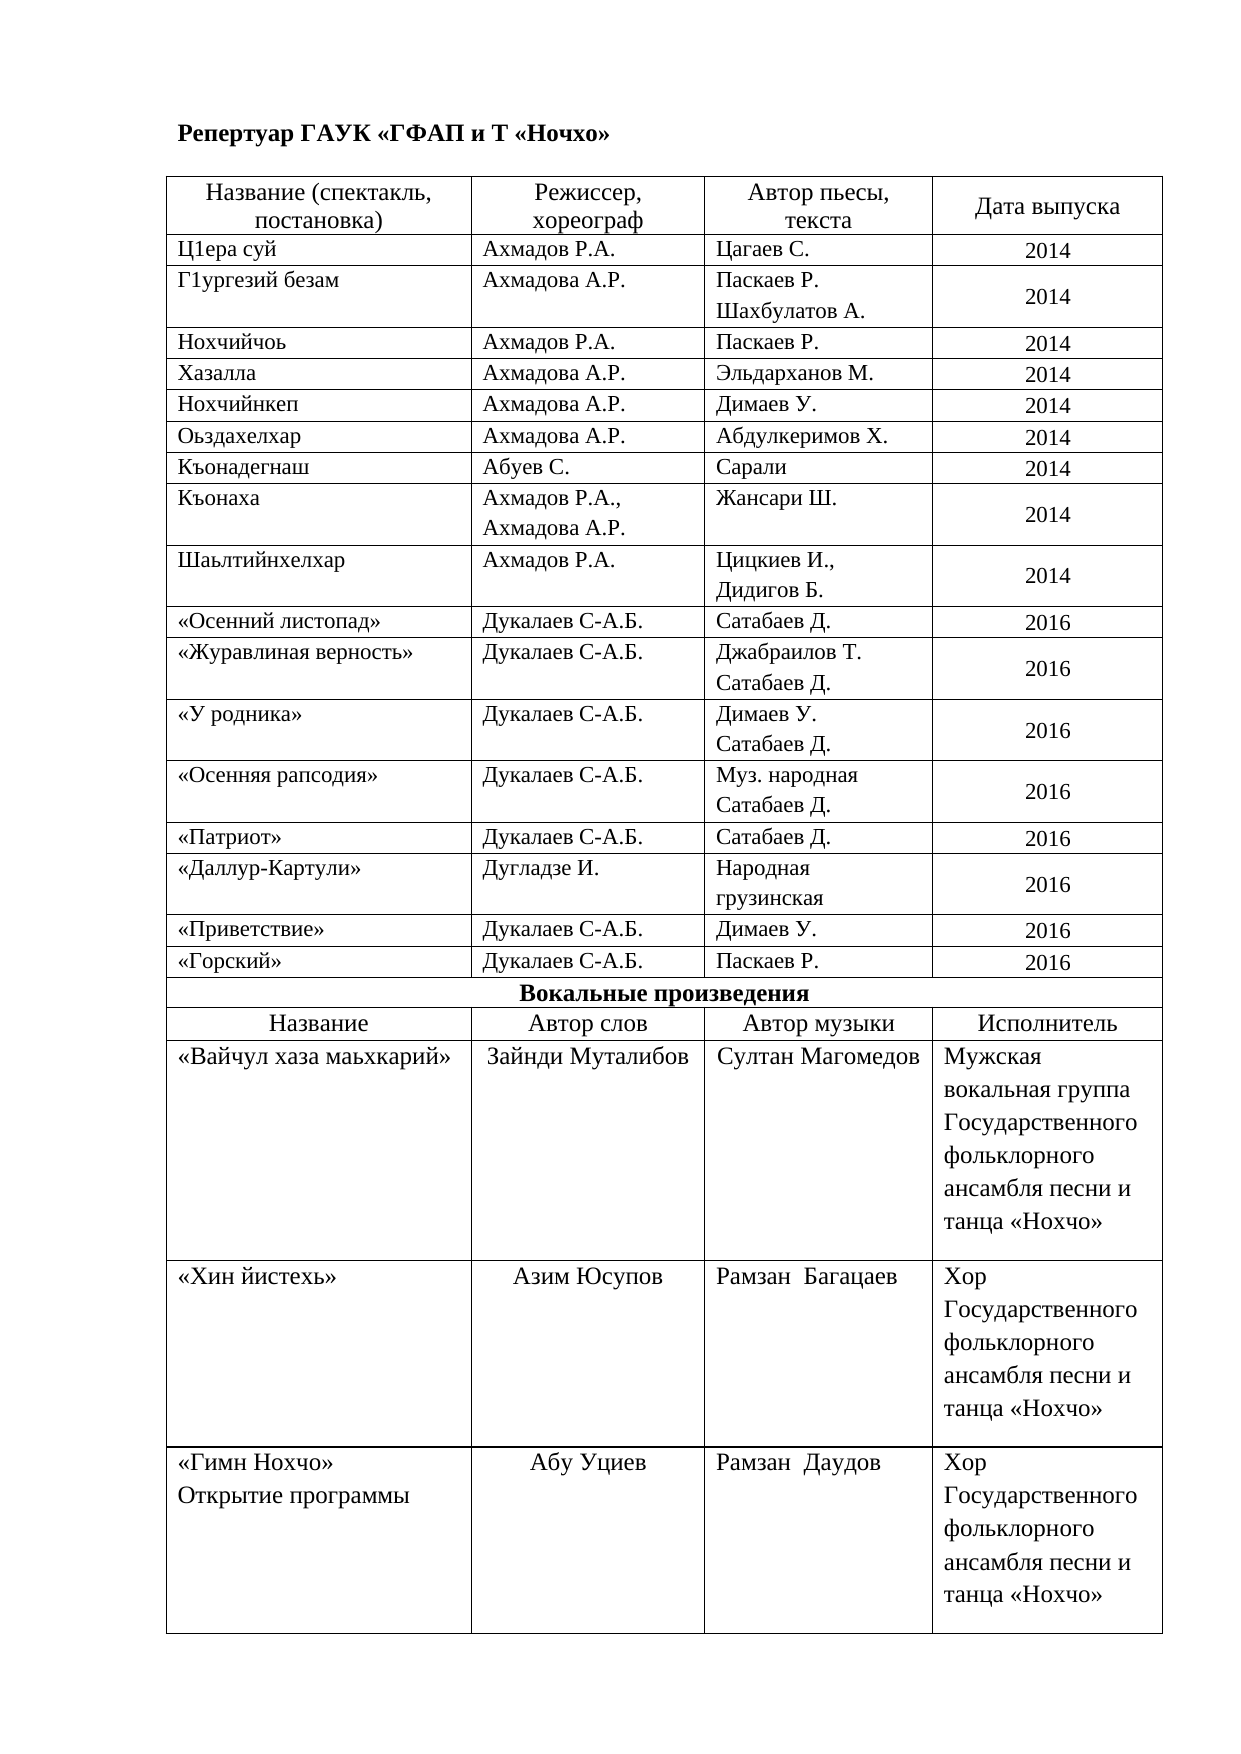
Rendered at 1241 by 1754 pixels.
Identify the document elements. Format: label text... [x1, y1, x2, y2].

table_cell 2016 [933, 607, 1162, 637]
table_cell Рамзан Даудов [705, 1448, 932, 1633]
table_header Автор пьесы, текста [705, 177, 932, 234]
table_cell Шаьлтийнхелхар [167, 546, 471, 606]
table_header Дата выпуска [933, 177, 1162, 234]
table_cell 2016 [933, 638, 1162, 699]
table_cell «У родника» [167, 700, 471, 760]
table_cell Азим Юсупов [472, 1261, 704, 1446]
table_cell 2016 [933, 947, 1162, 977]
table_cell «Даллур-Картули» [167, 854, 471, 914]
table_cell Эльдарханов М. [705, 359, 932, 389]
table_cell Сатабаев Д. [705, 823, 932, 853]
table_cell Название [167, 1008, 471, 1040]
table_cell Мужская вокальная группа Государственного фольклорного ансамбля песни и танца «Нохчо» [933, 1041, 1162, 1260]
table_cell «Гимн Нохчо» Открытие программы [167, 1448, 471, 1633]
table_cell Автор музыки [705, 1008, 932, 1040]
table_cell Оьздахелхар [167, 422, 471, 452]
table_cell Ахмадова А.Р. [472, 390, 704, 421]
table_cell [933, 1261, 1162, 1446]
table_cell Сатабаев Д. [705, 607, 932, 637]
table_cell Дукалаев С-А.Б. [472, 915, 704, 946]
table_cell 2014 [933, 453, 1162, 483]
table_cell Хазалла [167, 359, 471, 389]
table_cell Ахмадова А.Р. [472, 359, 704, 389]
table_cell Абу Уциев [472, 1448, 704, 1633]
table_cell 2014 [933, 484, 1162, 544]
table_cell 2016 [933, 823, 1162, 853]
table_header Название (спектакль, постановка) [167, 177, 471, 234]
table_cell 2014 [933, 266, 1162, 327]
table_cell Дукалаев С-А.Б. [472, 700, 704, 760]
table_cell Вокальные произведения [167, 978, 1162, 1007]
table_cell Паскаев Р. Шахбулатов А. [705, 266, 932, 327]
table_cell Нохчийчоь [167, 328, 471, 358]
table_cell Абдулкеримов Х. [705, 422, 932, 452]
table_cell Къонаха [167, 484, 471, 544]
table_cell 2014 [933, 546, 1162, 606]
table_cell «Журавлиная верность» [167, 638, 471, 699]
table_cell 2014 [933, 390, 1162, 421]
table_cell Султан Магомедов [705, 1041, 932, 1260]
table_cell 2014 [933, 422, 1162, 452]
table_cell Къонадегнаш [167, 453, 471, 483]
table_cell «Вайчул хаза маьхкарий» [167, 1041, 471, 1260]
table_cell Муз. народная Сатабаев Д. [705, 761, 932, 822]
table_cell Сарали [705, 453, 932, 483]
table_cell «Горский» [167, 947, 471, 977]
table_cell Ахмадова А.Р. [472, 422, 704, 452]
table_cell 2014 [933, 235, 1162, 265]
table_cell 2016 [933, 915, 1162, 946]
table_cell Паскаев Р. [705, 947, 932, 977]
table_cell «Осенняя рапсодия» [167, 761, 471, 822]
table_cell Димаев У. [705, 390, 932, 421]
table_cell Дукалаев С-А.Б. [472, 823, 704, 853]
table_cell Зайнди Муталибов [472, 1041, 704, 1260]
table_cell Автор слов [472, 1008, 704, 1040]
table_cell Дукалаев С-А.Б. [472, 607, 704, 637]
table_cell 2014 [933, 359, 1162, 389]
table_cell Ахмадов Р.А. [472, 235, 704, 265]
table_cell Дугладзе И. [472, 854, 704, 914]
table_cell Ц1ера суй [167, 235, 471, 265]
table_cell 2014 [933, 328, 1162, 358]
table_cell 2016 [933, 854, 1162, 914]
table_cell Ахмадов Р.А. [472, 328, 704, 358]
table_cell «Хин йистехь» [167, 1261, 471, 1446]
table_cell «Приветствие» [167, 915, 471, 946]
table_cell Нохчийнкеп [167, 390, 471, 421]
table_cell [933, 1448, 1162, 1633]
table_cell Исполнитель [933, 1008, 1162, 1040]
table_cell Рамзан Багацаев [705, 1261, 932, 1446]
table_cell Димаев У. [705, 915, 932, 946]
table_cell Дукалаев С-А.Б. [472, 947, 704, 977]
table_cell 2016 [933, 761, 1162, 822]
table_cell Димаев У. Сатабаев Д. [705, 700, 932, 760]
table_cell Ахмадов Р.А., Ахмадова А.Р. [472, 484, 704, 544]
table_cell Цагаев С. [705, 235, 932, 265]
table_cell Паскаев Р. [705, 328, 932, 358]
table_cell Ахмадов Р.А. [472, 546, 704, 606]
table_cell «Осенний листопад» [167, 607, 471, 637]
table_cell Дукалаев С-А.Б. [472, 638, 704, 699]
table_header Режиссер, хореограф [472, 177, 704, 234]
table_cell Джабраилов Т. Сатабаев Д. [705, 638, 932, 699]
table_cell Народная грузинская [705, 854, 932, 914]
table_cell Абуев С. [472, 453, 704, 483]
table_cell Ахмадова А.Р. [472, 266, 704, 327]
table_cell Дукалаев С-А.Б. [472, 761, 704, 822]
table_cell Цицкиев И., Дидигов Б. [705, 546, 932, 606]
text Репертуар ГАУК «ГФАП и Т «Ночхо» [177, 118, 1152, 147]
table_cell Жансари Ш. [705, 484, 932, 544]
table_cell Г1ургезий безам [167, 266, 471, 327]
table_cell 2016 [933, 700, 1162, 760]
table_cell «Патриот» [167, 823, 471, 853]
